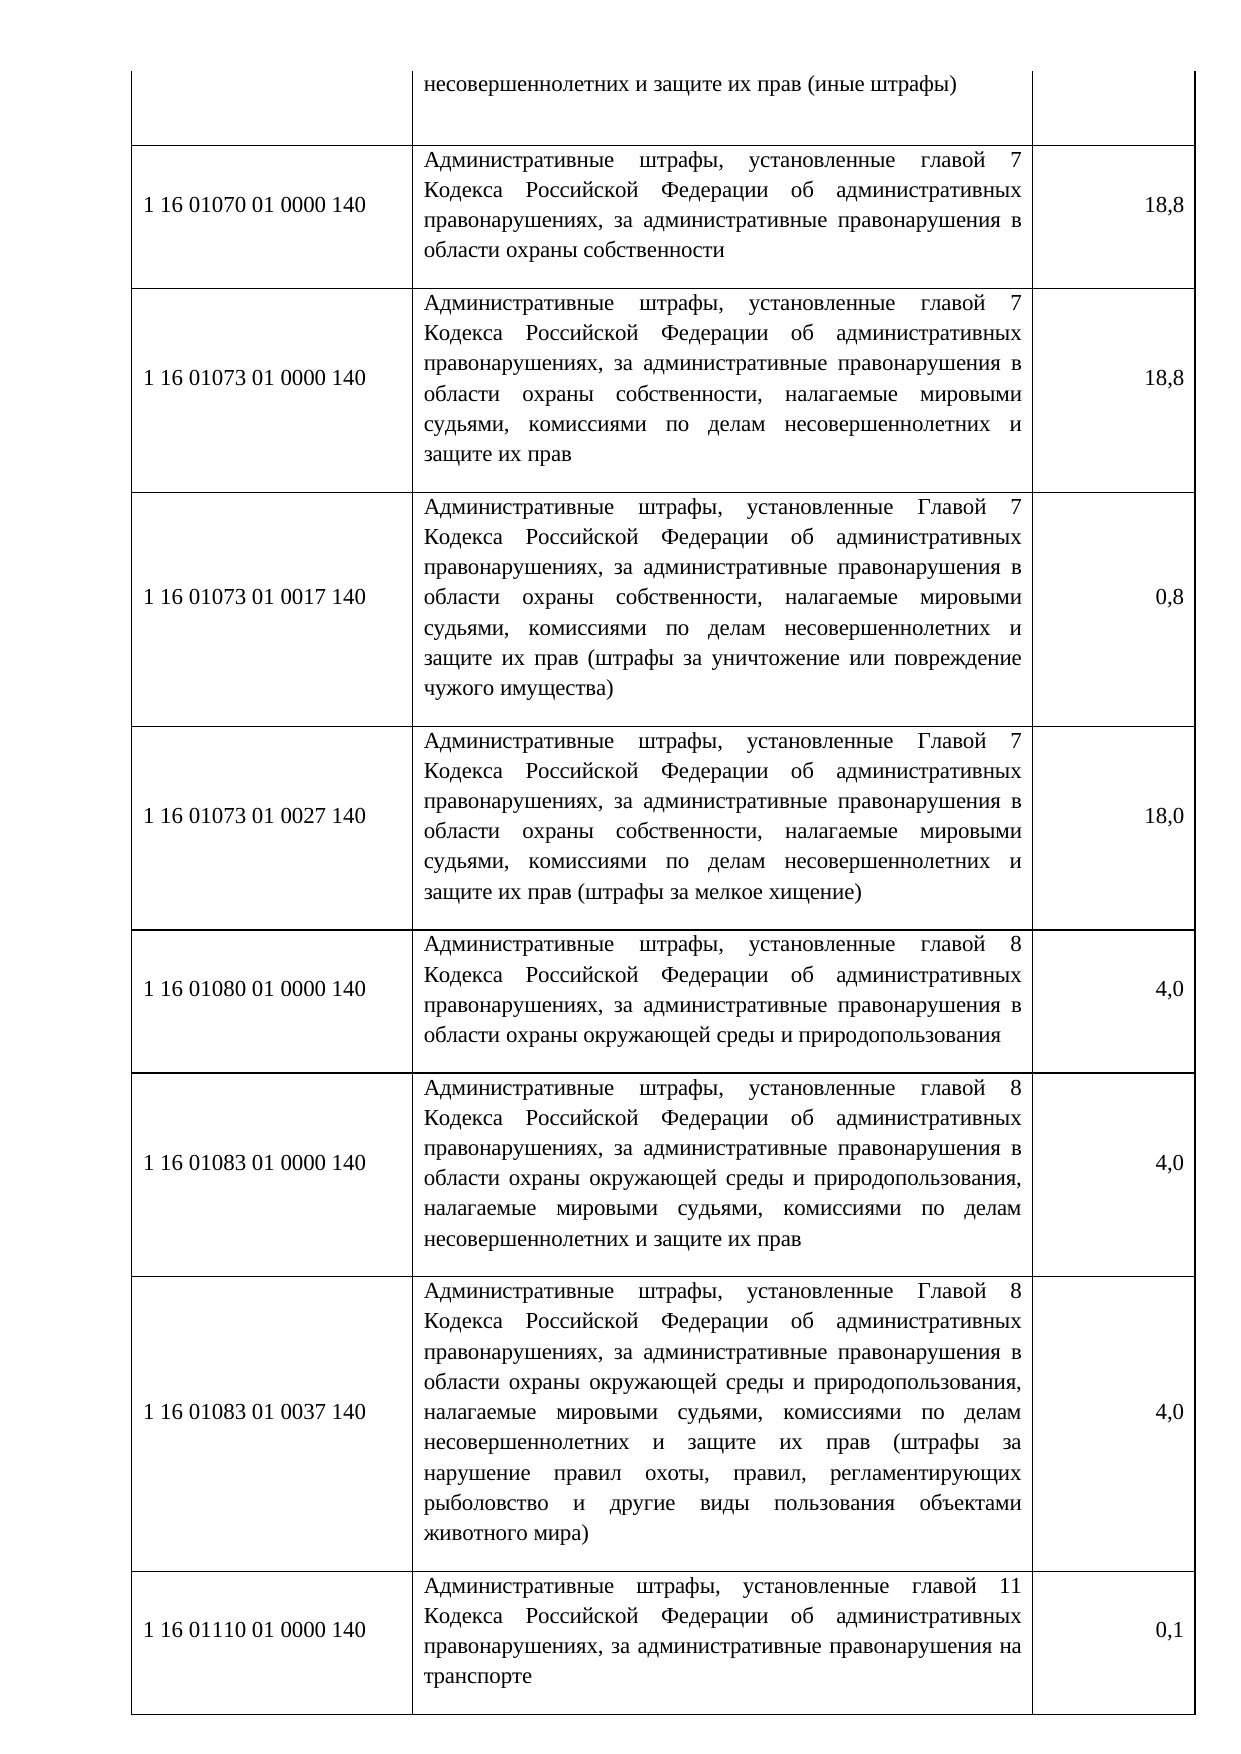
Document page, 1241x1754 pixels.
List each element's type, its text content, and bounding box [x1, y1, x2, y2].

table_cell 4,0 [1033, 931, 1194, 1072]
table_header несовершеннолетних и защите их прав (иные штрафы) [413, 71, 1032, 145]
table_cell 0,1 [1033, 1572, 1194, 1714]
table_header [132, 71, 412, 145]
table_cell Административные штрафы, установленные Главой 8 Кодекса Российской Федерации об административных правонарушениях, за административные правонарушения в области охраны окружающей среды и природопользования, налагаемые мировыми судьями, комиссиями по делам несовершеннолетних и защите их прав (штрафы за нарушение правил охоты, правил, регламентирующих рыболовство и другие виды пользования объектами животного мира) [413, 1277, 1032, 1571]
table_cell 0,8 [1033, 493, 1194, 726]
table_cell 1 16 01073 01 0000 140 [132, 289, 412, 492]
table_cell Административные штрафы, установленные главой 11 Кодекса Российской Федерации об административных правонарушениях, за административные правонарушения на транспорте [413, 1572, 1032, 1714]
table_cell 1 16 01073 01 0027 140 [132, 727, 412, 929]
table_cell 18,0 [1033, 727, 1194, 929]
table_cell 4,0 [1033, 1277, 1194, 1571]
table_cell 1 16 01083 01 0037 140 [132, 1277, 412, 1571]
table_cell 1 16 01083 01 0000 140 [132, 1074, 412, 1276]
table_cell Административные штрафы, установленные главой 8 Кодекса Российской Федерации об административных правонарушениях, за административные правонарушения в области охраны окружающей среды и природопользования [413, 931, 1032, 1072]
table_cell 1 16 01070 01 0000 140 [132, 146, 412, 288]
table_cell 1 16 01080 01 0000 140 [132, 931, 412, 1072]
table_cell Административные штрафы, установленные Главой 7 Кодекса Российской Федерации об административных правонарушениях, за административные правонарушения в области охраны собственности, налагаемые мировыми судьями, комиссиями по делам несовершеннолетних и защите их прав (штрафы за мелкое хищение) [413, 727, 1032, 929]
table_cell Административные штрафы, установленные главой 7 Кодекса Российской Федерации об административных правонарушениях, за административные правонарушения в области охраны собственности [413, 146, 1032, 288]
table_cell Административные штрафы, установленные главой 7 Кодекса Российской Федерации об административных правонарушениях, за административные правонарушения в области охраны собственности, налагаемые мировыми судьями, комиссиями по делам несовершеннолетних и защите их прав [413, 289, 1032, 492]
table_cell Административные штрафы, установленные Главой 7 Кодекса Российской Федерации об административных правонарушениях, за административные правонарушения в области охраны собственности, налагаемые мировыми судьями, комиссиями по делам несовершеннолетних и защите их прав (штрафы за уничтожение или повреждение чужого имущества) [413, 493, 1032, 726]
table_cell 1 16 01110 01 0000 140 [132, 1572, 412, 1714]
table_cell 1 16 01073 01 0017 140 [132, 493, 412, 726]
table_header [1033, 71, 1194, 145]
table_cell 18,8 [1033, 289, 1194, 492]
table_cell Административные штрафы, установленные главой 8 Кодекса Российской Федерации об административных правонарушениях, за административные правонарушения в области охраны окружающей среды и природопользования, налагаемые мировыми судьями, комиссиями по делам несовершеннолетних и защите их прав [413, 1074, 1032, 1276]
table_cell 18,8 [1033, 146, 1194, 288]
table_cell 4,0 [1033, 1074, 1194, 1276]
